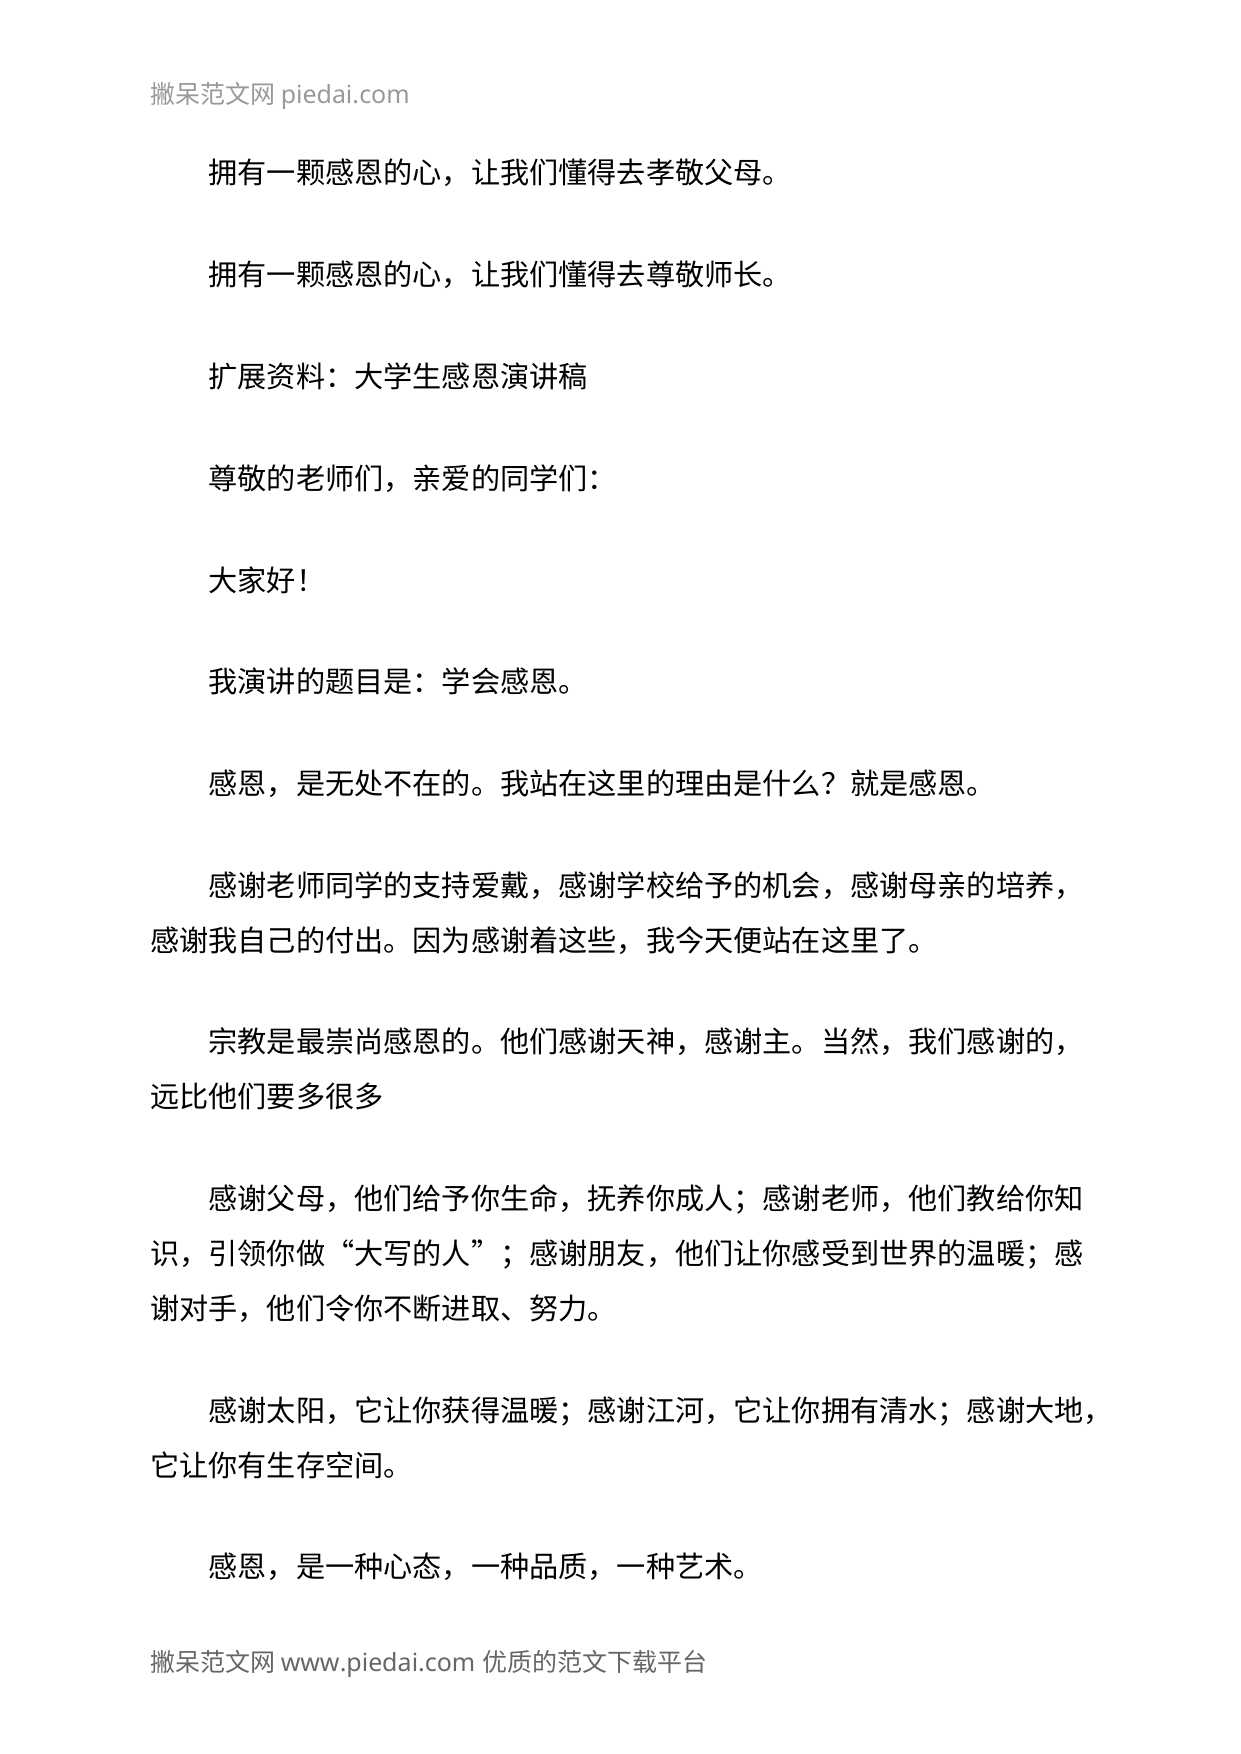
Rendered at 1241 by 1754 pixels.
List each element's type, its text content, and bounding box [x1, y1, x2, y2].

text 尊敬的老师们，亲爱的同学们： [150, 455, 1090, 498]
text 拥有一颗感恩的心，让我们懂得去孝敬父母。 [150, 150, 1090, 192]
text 感恩，是无处不在的。我站在这里的理由是什么？就是感恩。 [150, 761, 1090, 803]
text 拥有一颗感恩的心，让我们懂得去尊敬师长。 [150, 252, 1090, 294]
text 感谢老师同学的支持爱戴，感谢学校给予的机会，感谢母亲的培养，感谢我自己的付出。因为感谢着这些，我今天便站在这里了。 [150, 862, 1090, 959]
text 感谢太阳，它让你获得温暖；感谢江河，它让你拥有清水；感谢大地，它让你有生存空间。 [150, 1387, 1090, 1484]
text 宗教是最崇尚感恩的。他们感谢天神，感谢主。当然，我们感谢的，远比他们要多很多 [150, 1019, 1090, 1116]
text 感谢父母，他们给予你生命，抚养你成人；感谢老师，他们教给你知识，引领你做“大写的人”；感谢朋友，他们让你感受到世界的温暖；感谢对手，他们令你不断进取、努力。 [150, 1176, 1090, 1328]
text 扩展资料：大学生感恩演讲稿 [150, 353, 1090, 396]
text 大家好！ [150, 557, 1090, 599]
text 感恩，是一种心态，一种品质，一种艺术。 [150, 1544, 1090, 1586]
text 我演讲的题目是：学会感恩。 [150, 659, 1090, 701]
